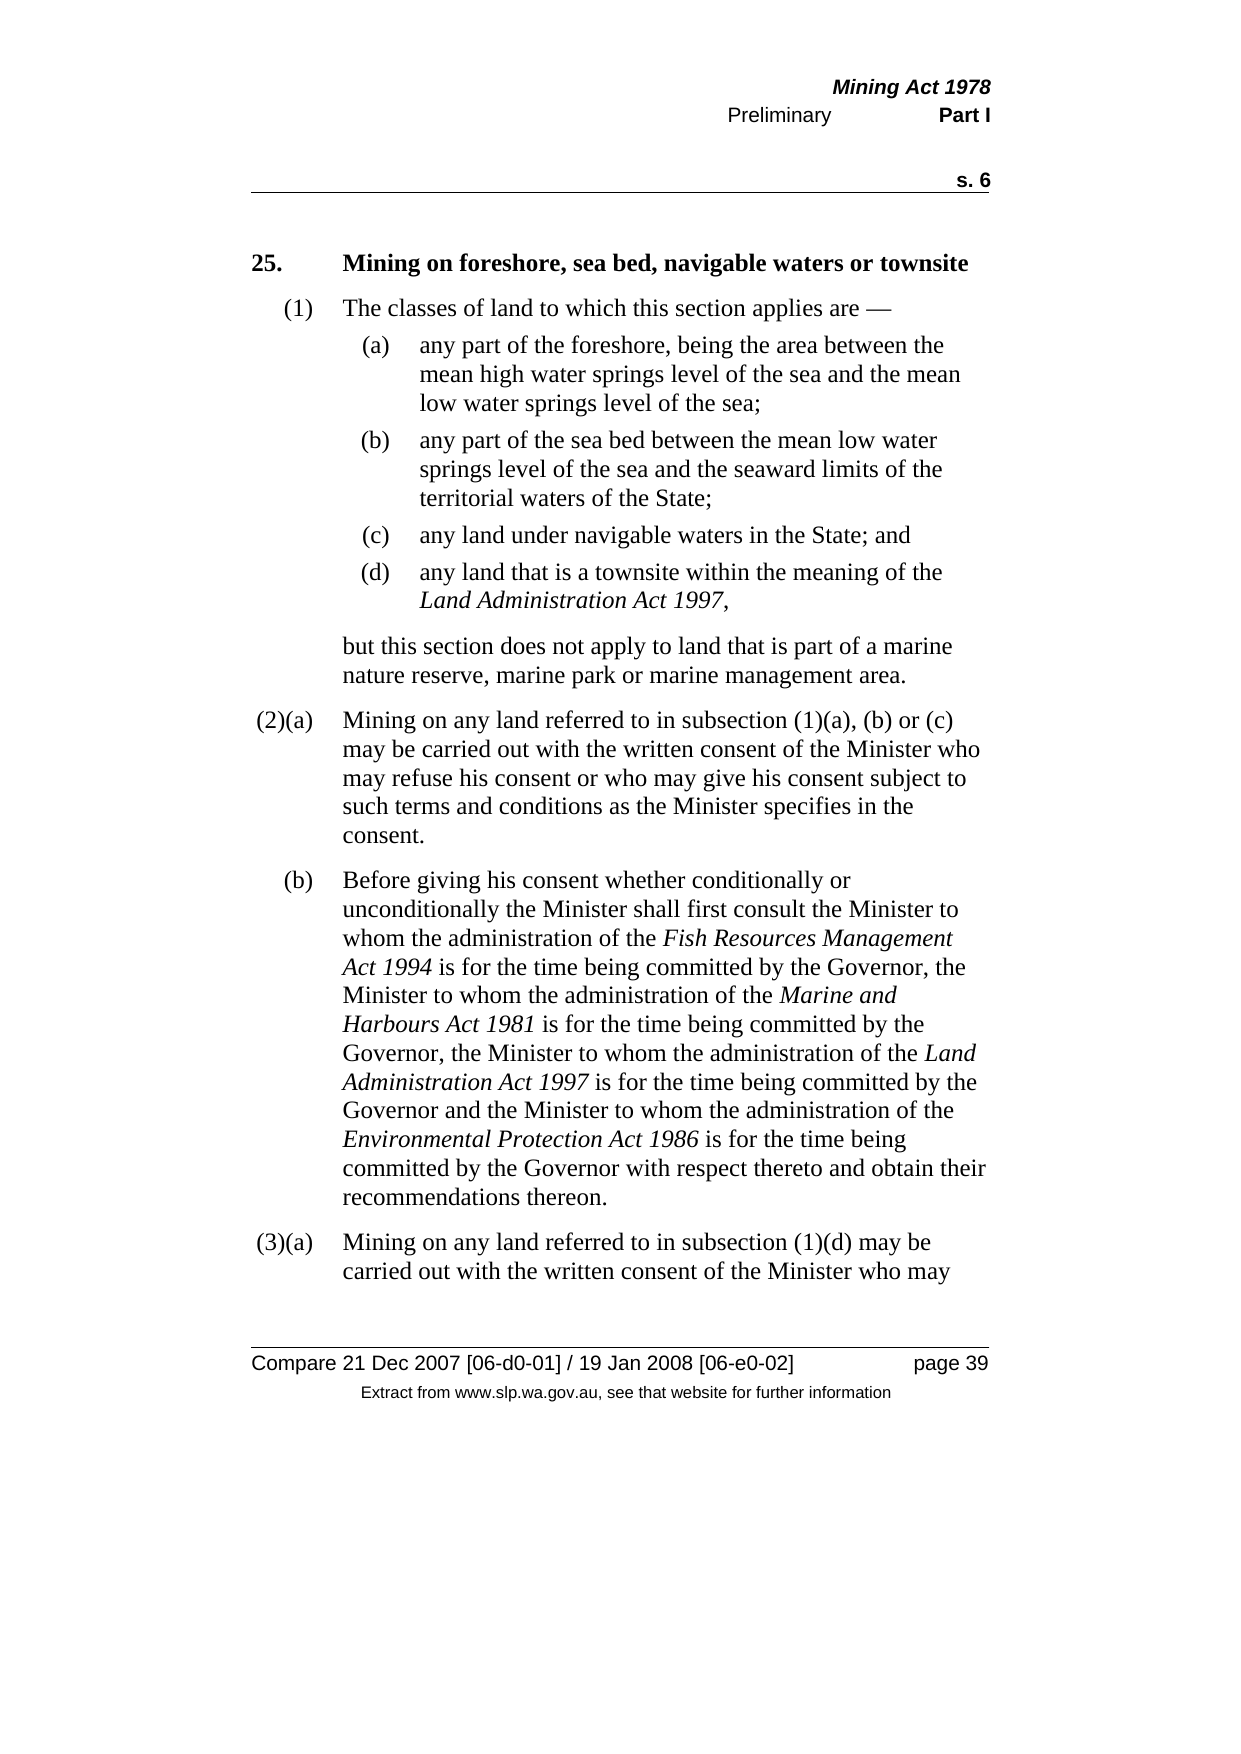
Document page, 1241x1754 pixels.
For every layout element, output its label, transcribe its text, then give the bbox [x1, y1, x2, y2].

subtitle 25. Mining on foreshore, sea bed, navigable waters or townsite [251, 248, 989, 277]
text but this section does not apply to land that is part of a marine nature reserve, marine park or marine management area. [251, 631, 989, 688]
text (c) any land under navigable waters in the State; and [251, 520, 989, 548]
text (2)(a) Mining on any land referred to in subsection (1)(a), (b) or (c) may be carried out with the written consent of the Minister who may refuse his consent or who may give his consent subject to such terms and conditions as the Minister specifies in the consent. [251, 705, 989, 849]
text (d) any land that is a townsite within the meaning of the Land Administration Act 1997, [251, 557, 989, 614]
text (a) any part of the foreshore, being the area between the mean high water springs level of the sea and the mean low water springs level of the sea; [251, 331, 989, 417]
text (b) Before giving his consent whether conditionally or unconditionally the Minister shall first consult the Minister to whom the administration of the Fish Resources Management Act 1994 is for the time being committed by the Governor, the Minister to whom the administration of the Marine and Harbours Act 1981 is for the time being committed by the Governor, the Minister to whom the administration of the Land Administration Act 1997 is for the time being committed by the Governor and the Minister to whom the administration of the Environmental Protection Act 1986 is for the time being committed by the Governor with respect thereto and obtain their recommendations thereon. [251, 866, 989, 1211]
text (1) The classes of land to which this section applies are — [251, 293, 989, 322]
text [251, 1227, 989, 1285]
text (b) any part of the sea bed between the mean low water springs level of the sea and the seaward limits of the territorial waters of the State; [251, 425, 989, 511]
